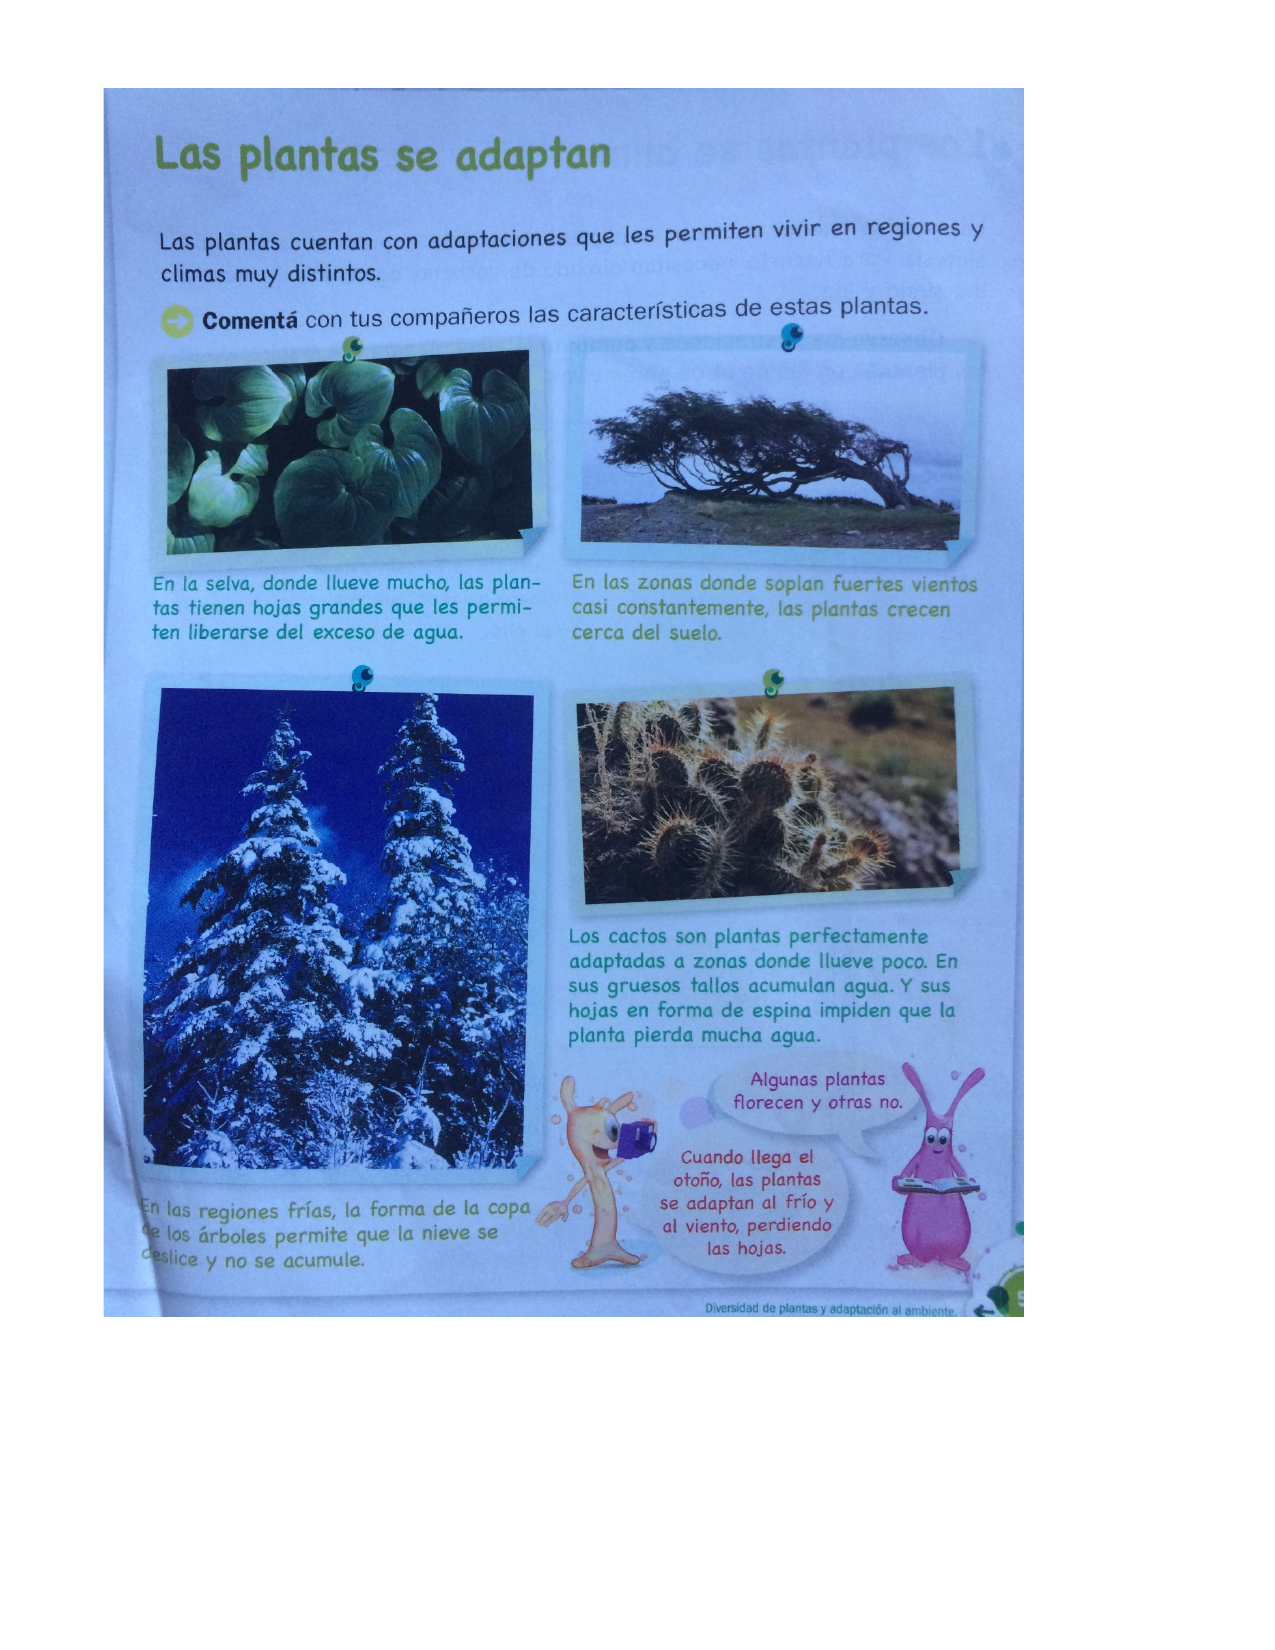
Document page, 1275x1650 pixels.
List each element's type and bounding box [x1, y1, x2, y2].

picture [103, 88, 1024, 1317]
